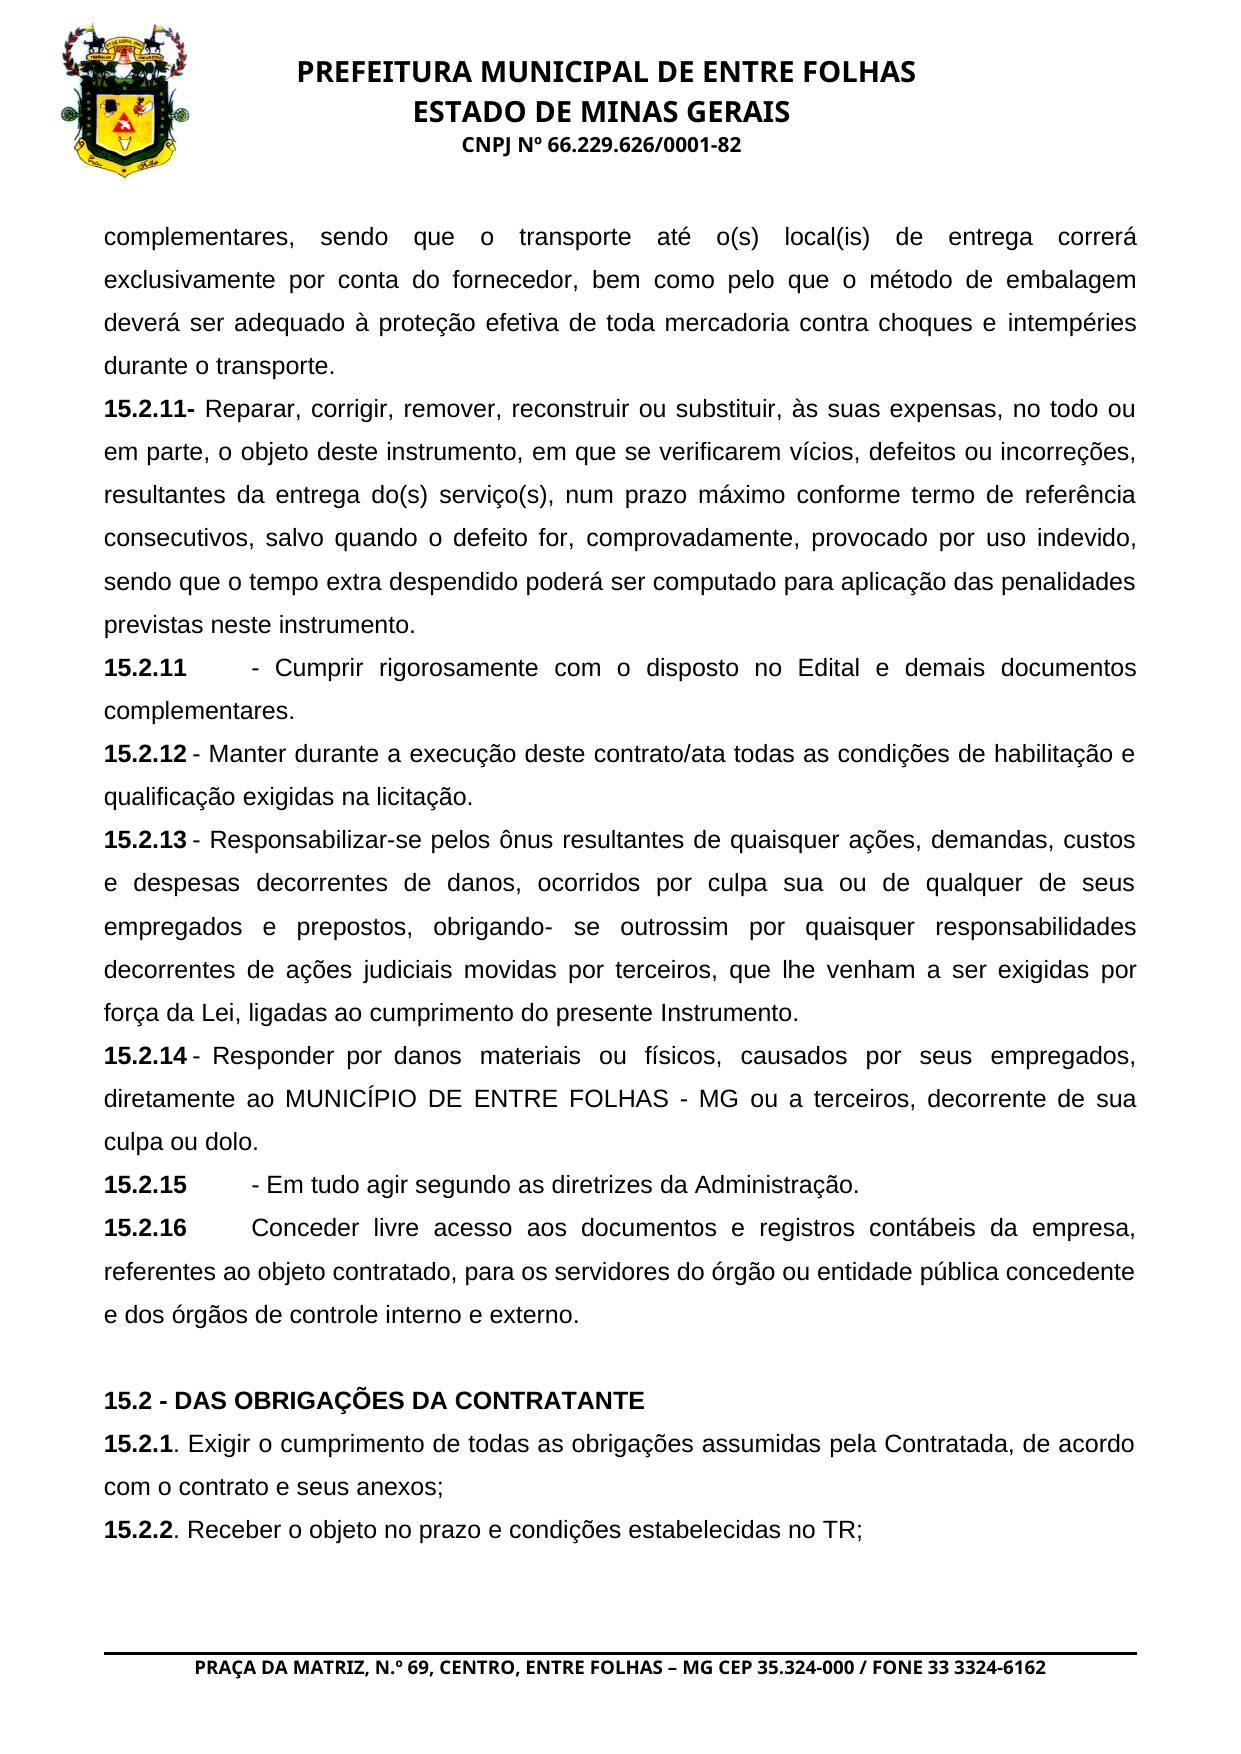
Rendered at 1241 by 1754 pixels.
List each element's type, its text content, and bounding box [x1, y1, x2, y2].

list - Cumprir rigorosamente com o disposto no Edital e demais documentos complementares. [103, 653, 1137, 725]
text 15.2 - Das obrigações dA CONTRATANTE [103, 1386, 1137, 1415]
text 15.2.2. Receber o objeto no prazo e condições estabelecidas no TR; [103, 1515, 1137, 1544]
picture [54, 16, 193, 176]
list Conceder livre acesso aos documentos e registros contábeis da empresa, referentes ao objeto contratado, para os servidores do órgão ou entidade pública concedente e dos órgãos de controle interno e externo. [103, 1213, 1137, 1328]
list - Manter durante a execução deste contrato/ata todas as condições de habilitação e qualificação exigidas na licitação. [103, 739, 1137, 811]
text 15.2.11- Reparar, corrigir, remover, reconstruir ou substituir, às suas expensas, no todo ou em parte, o objeto deste instrumento, em que se verificarem vícios, defeitos ou incorreções, resultantes da entrega do(s) serviço(s), num prazo máximo conforme termo de referência consecutivos, salvo quando o defeito for, comprovadamente, provocado por uso indevido, sendo que o tempo extra despendido poderá ser computado para aplicação das penalidades previstas neste instrumento. [103, 394, 1137, 638]
list - Em tudo agir segundo as diretrizes da Administração. [103, 1170, 1137, 1199]
list - Responder por danos materiais ou físicos, causados por seus empregados, diretamente ao MUNICÍPIO DE ENTRE FOLHAS - MG ou a terceiros, decorrente de sua culpa ou dolo. [103, 1041, 1137, 1156]
text 15.2.1. Exigir o cumprimento de todas as obrigações assumidas pela Contratada, de acordo com o contrato e seus anexos; [103, 1429, 1137, 1501]
list - Responsabilizar-se pelos ônus resultantes de quaisquer ações, demandas, custos e despesas decorrentes de danos, ocorridos por culpa sua ou de qualquer de seus empregados e prepostos, obrigando- se outrossim por quaisquer responsabilidades decorrentes de ações judiciais movidas por terceiros, que lhe venham a ser exigidas por força da Lei, ligadas ao cumprimento do presente Instrumento. [103, 825, 1137, 1027]
